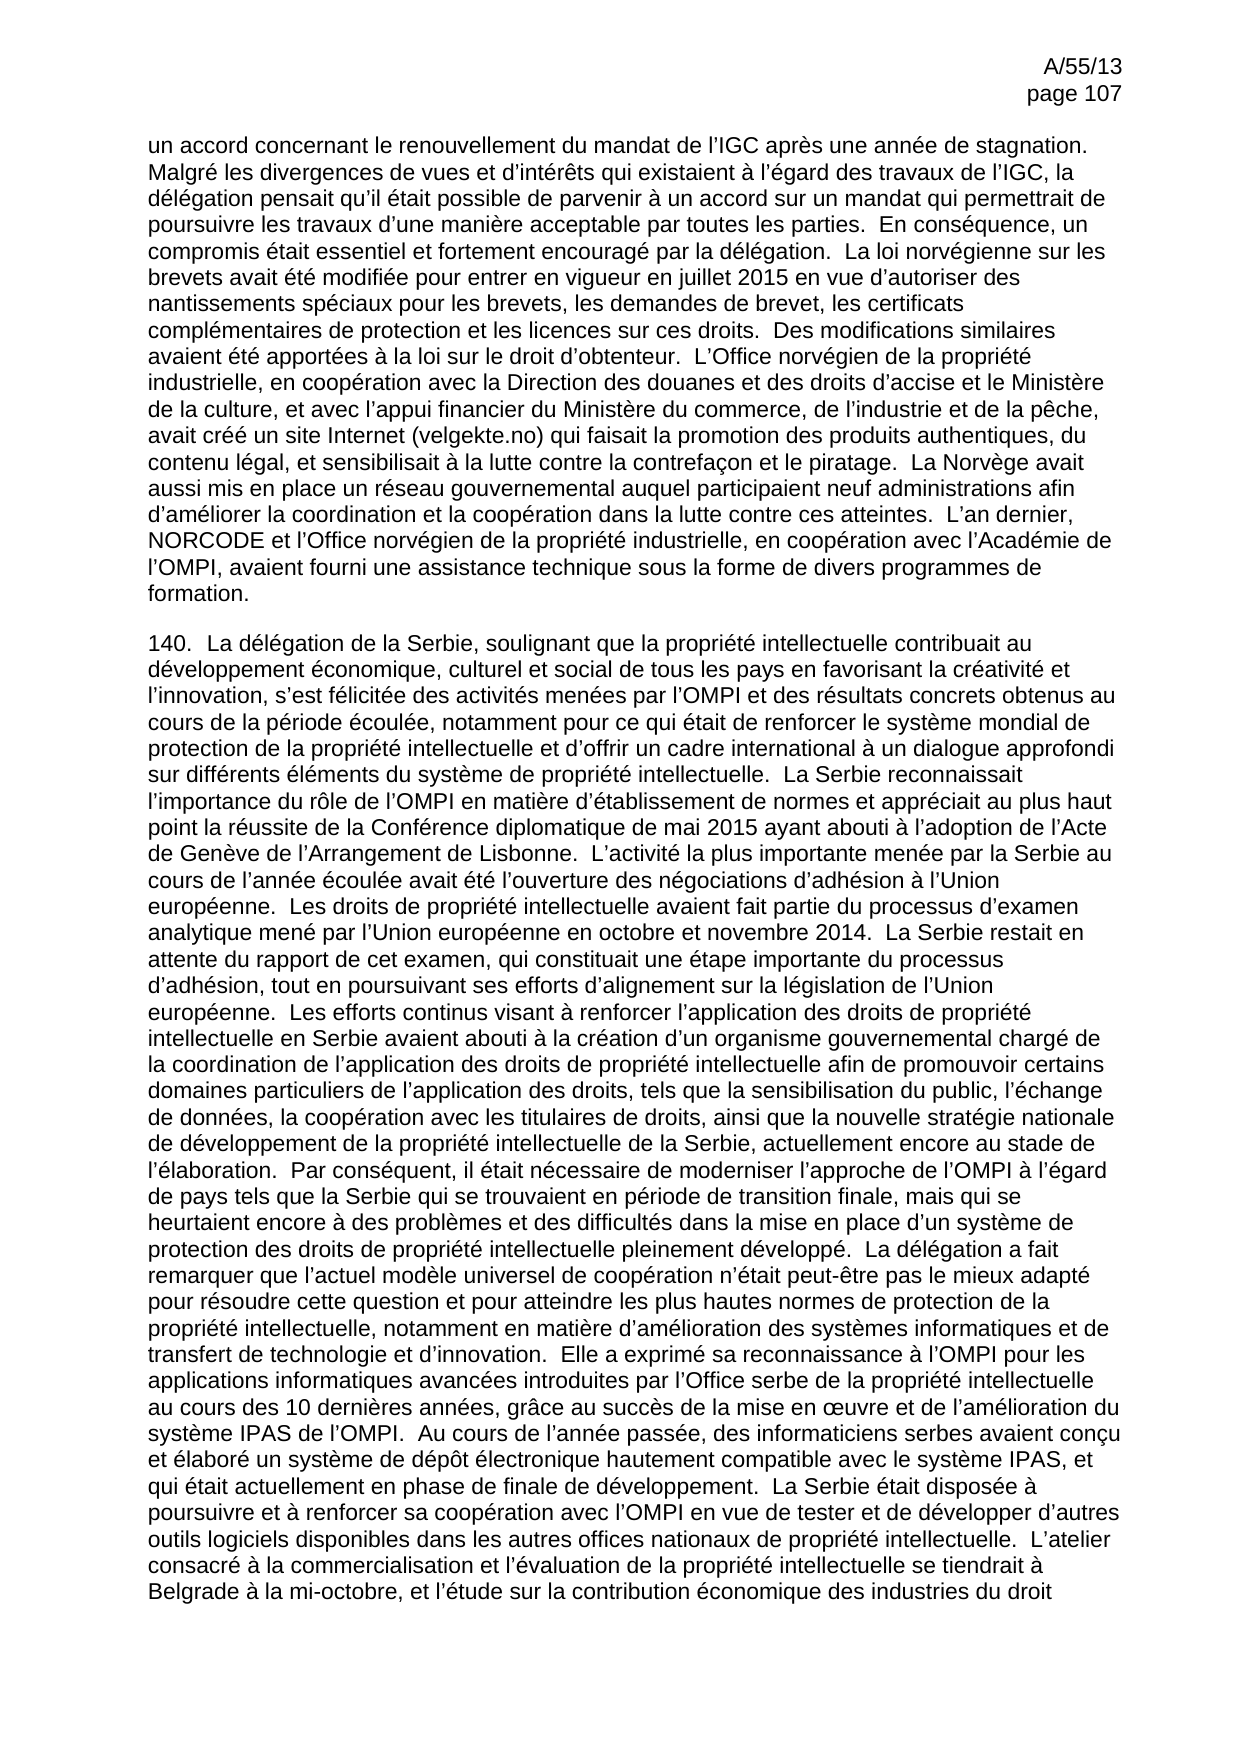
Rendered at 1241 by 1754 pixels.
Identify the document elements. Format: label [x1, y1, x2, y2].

text [148, 629, 1122, 1604]
text [148, 132, 1122, 607]
